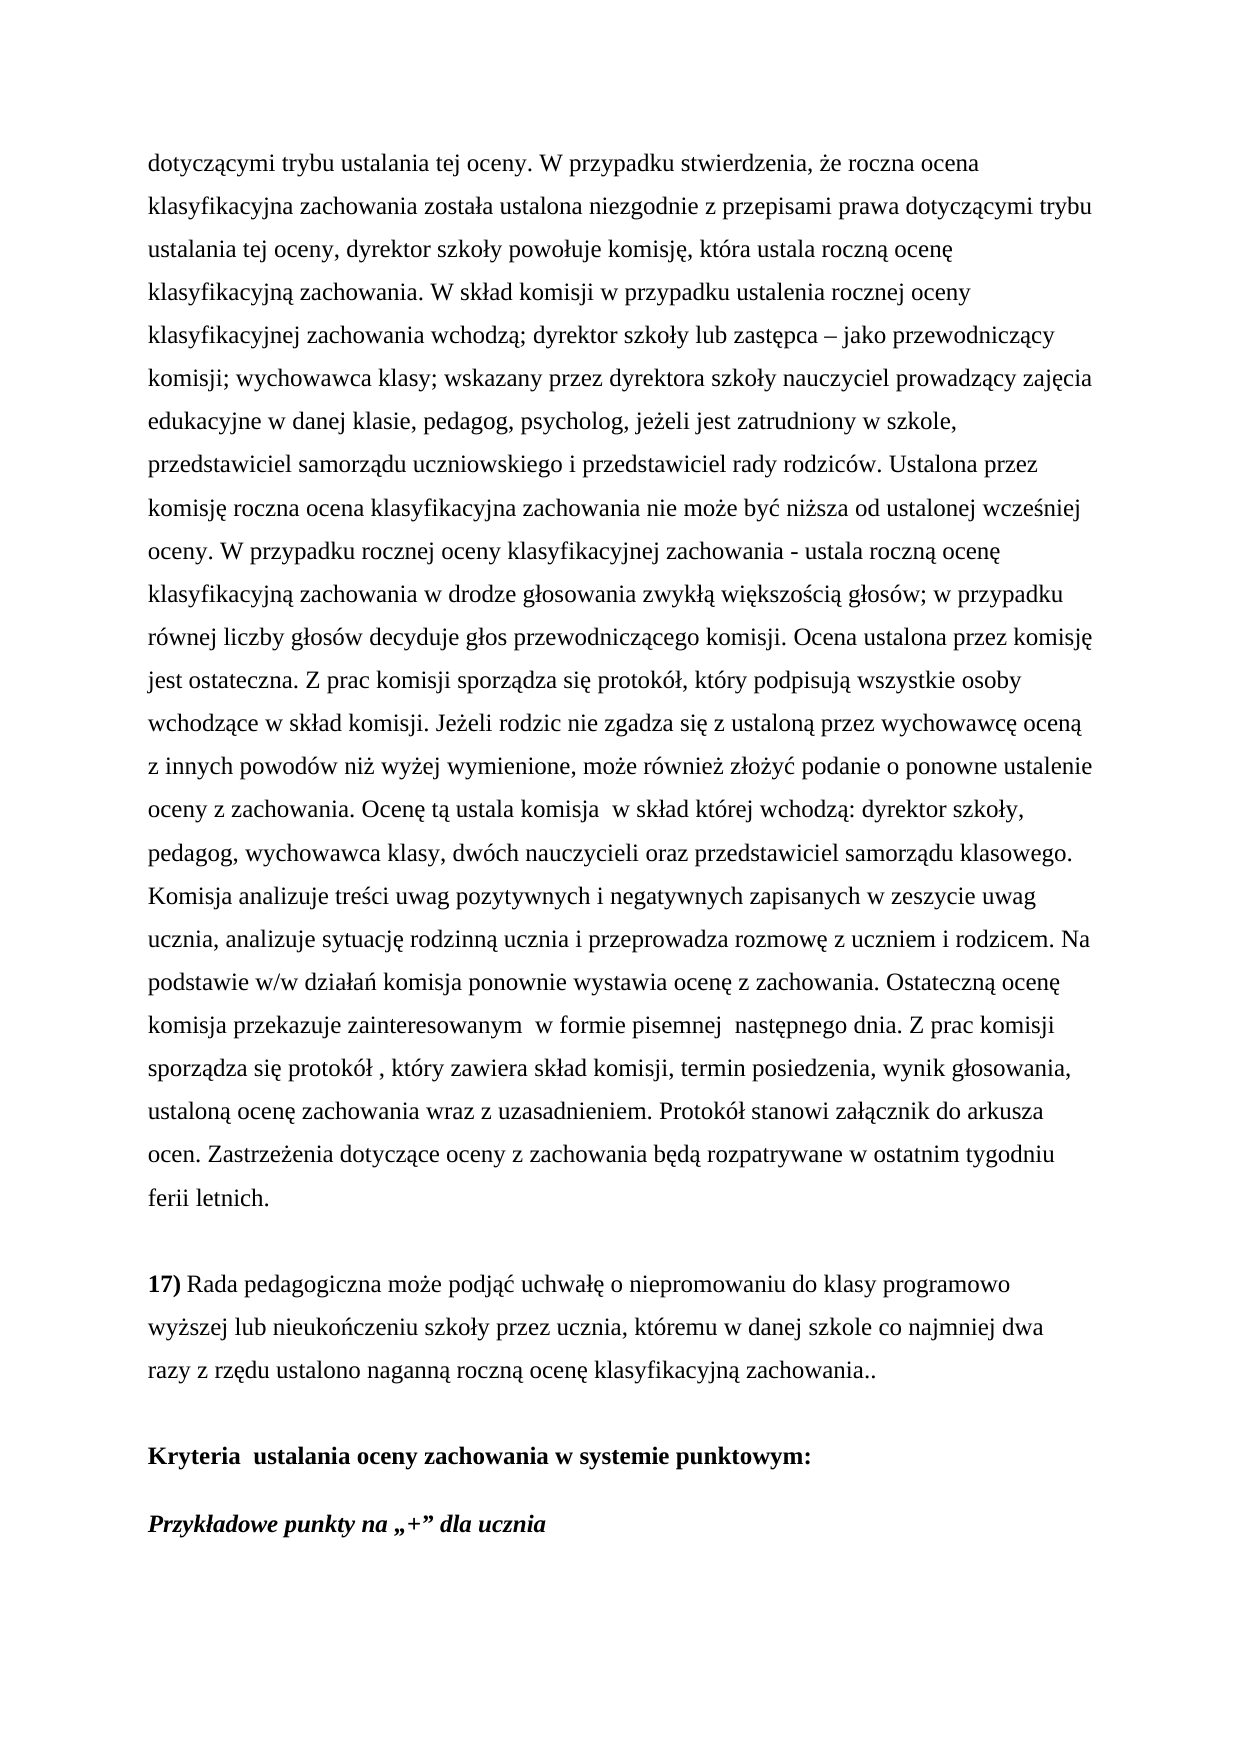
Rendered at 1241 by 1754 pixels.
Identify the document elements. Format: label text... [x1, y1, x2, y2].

text 17) Rada pedagogiczna może podjąć uchwałę o niepromowaniu do klasy programowo wyższej lub nieukończeniu szkoły przez ucznia, któremu w danej szkole co najmniej dwa razy z rzędu ustalono naganną roczną ocenę klasyfikacyjną zachowania.. [148, 1269, 1093, 1384]
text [148, 148, 1093, 1254]
text Kryteria ustalania oceny zachowania w systemie punktowym: [148, 1441, 1095, 1470]
subtitle Przykładowe punkty na „+” dla ucznia [148, 1509, 1093, 1538]
